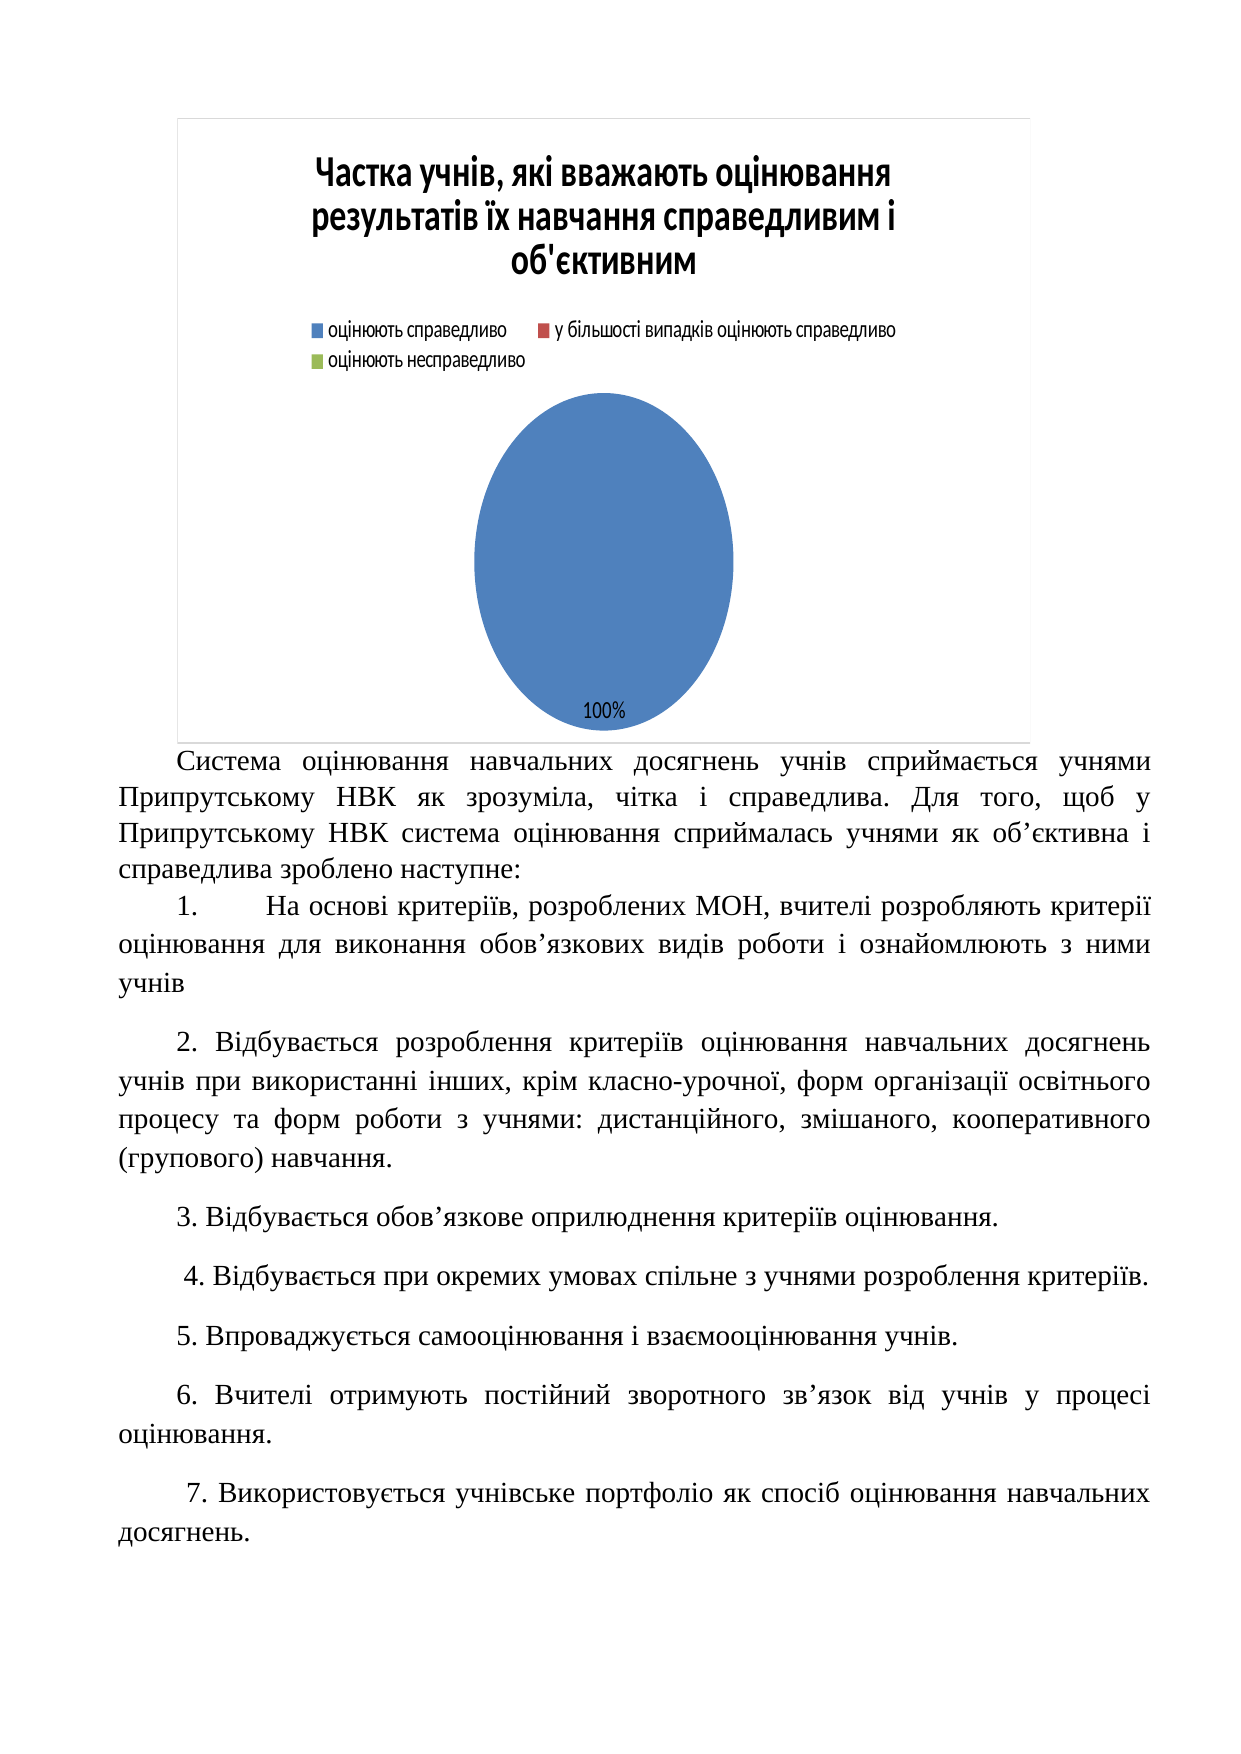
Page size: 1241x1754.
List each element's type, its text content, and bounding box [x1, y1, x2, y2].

list Система оцінювання навчальних досягнень учнів сприймається учнями Припрутському НВК як зрозуміла, чітка і справедлива. Для того, щоб у Припрутському НВК система оцінювання сприймалась учнями як об’єктивна і справедлива зроблено наступне: [118, 743, 1152, 885]
list На основі критеріїв, розроблених МОН, вчителі розробляють критерії оцінювання для виконання обов’язкових видів роботи і ознайомлюють з ними учнів [118, 888, 1152, 998]
text 4. Відбувається при окремих умовах спільне з учнями розроблення критеріїв. [118, 1258, 1152, 1292]
text 3. Відбувається обов’язкове оприлюднення критеріїв оцінювання. [118, 1199, 1152, 1233]
text 7. Використовується учнівське портфоліо як спосіб оцінювання навчальних досягнень. [118, 1475, 1152, 1547]
text 2. Відбувається розроблення критеріїв оцінювання навчальних досягнень учнів при використанні інших, крім класно-урочної, форм організації освітнього процесу та форм роботи з учнями: дистанційного, змішаного, кооперативного (групового) навчання. [118, 1024, 1152, 1173]
text 5. Впроваджується самооцінювання і взаємооцінювання учнів. [118, 1318, 1152, 1351]
text 6. Вчителі отримують постійний зворотного зв’язок від учнів у процесі оцінювання. [118, 1377, 1152, 1449]
